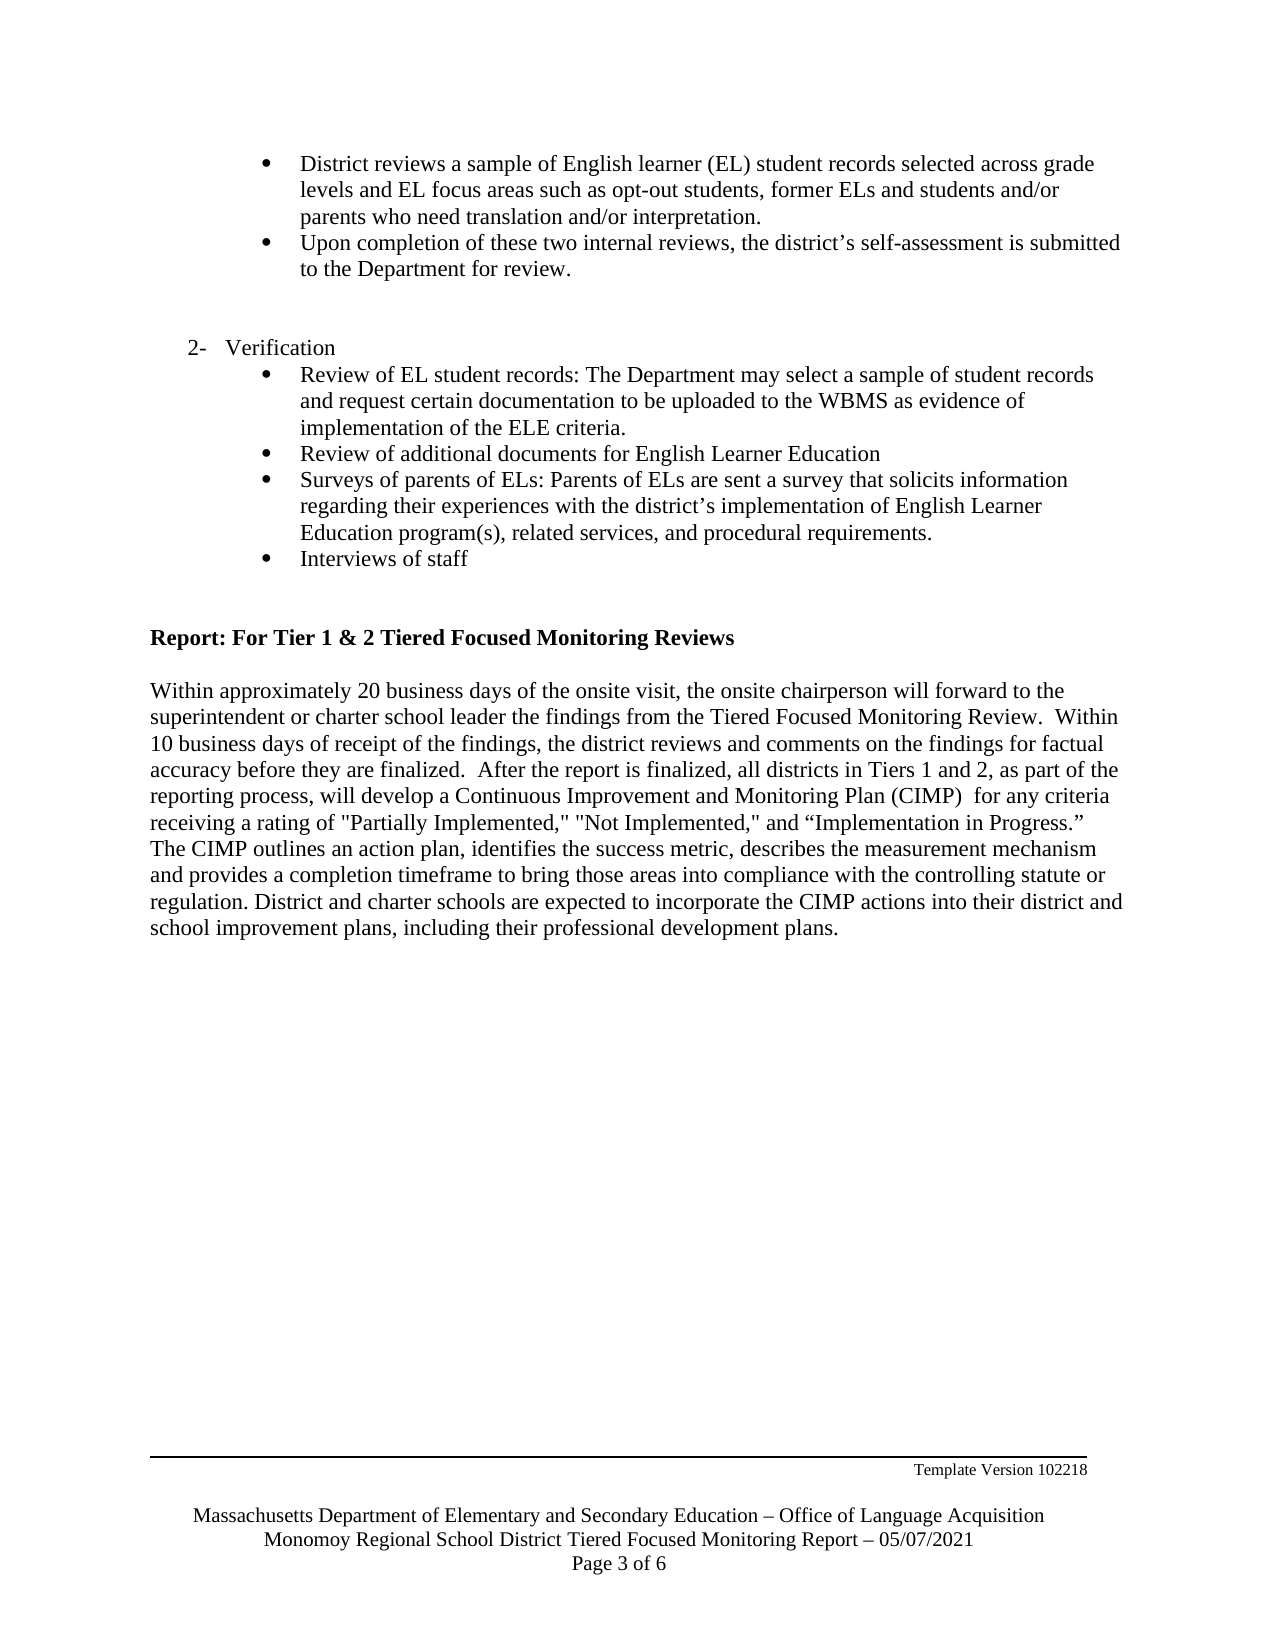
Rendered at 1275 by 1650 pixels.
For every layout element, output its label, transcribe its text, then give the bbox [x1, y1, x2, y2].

list Interviews of staff [262, 545, 1125, 572]
text Within approximately 20 business days of the onsite visit, the onsite chairperson will forward to the superintendent or charter school leader the findings from the Tiered Focused Monitoring Review. Within 10 business days of receipt of the findings, the district reviews and comments on the findings for factual accuracy before they are finalized. After the report is finalized, all districts in Tiers 1 and 2, as part of the reporting process, will develop a Continuous Improvement and Monitoring Plan (CIMP) for any criteria receiving a rating of "Partially Implemented," "Not Implemented," and “Implementation in Progress.” The CIMP outlines an action plan, identifies the success metric, describes the measurement mechanism and provides a completion timeframe to bring those areas into compliance with the controlling statute or regulation. District and charter schools are expected to incorporate the CIMP actions into their district and school improvement plans, including their professional development plans. [150, 677, 1125, 941]
list Upon completion of these two internal reviews, the district’s self-assessment is submitted to the Department for review. [262, 229, 1125, 282]
list District reviews a sample of English learner (EL) student records selected across grade levels and EL focus areas such as opt-out students, former ELs and students and/or parents who need translation and/or interpretation. [262, 150, 1125, 229]
list Review of additional documents for English Learner Education [262, 440, 1125, 466]
list Review of EL student records: The Department may select a sample of student records and request certain documentation to be uploaded to the WBMS as evidence of implementation of the ELE criteria. [262, 361, 1125, 440]
text Report: For Tier 1 & 2 Tiered Focused Monitoring Reviews [150, 624, 1125, 651]
list Surveys of parents of ELs: Parents of ELs are sent a survey that solicits information regarding their experiences with the district’s implementation of English Learner Education program(s), related services, and procedural requirements. [262, 466, 1125, 545]
list Verification [187, 334, 1125, 361]
